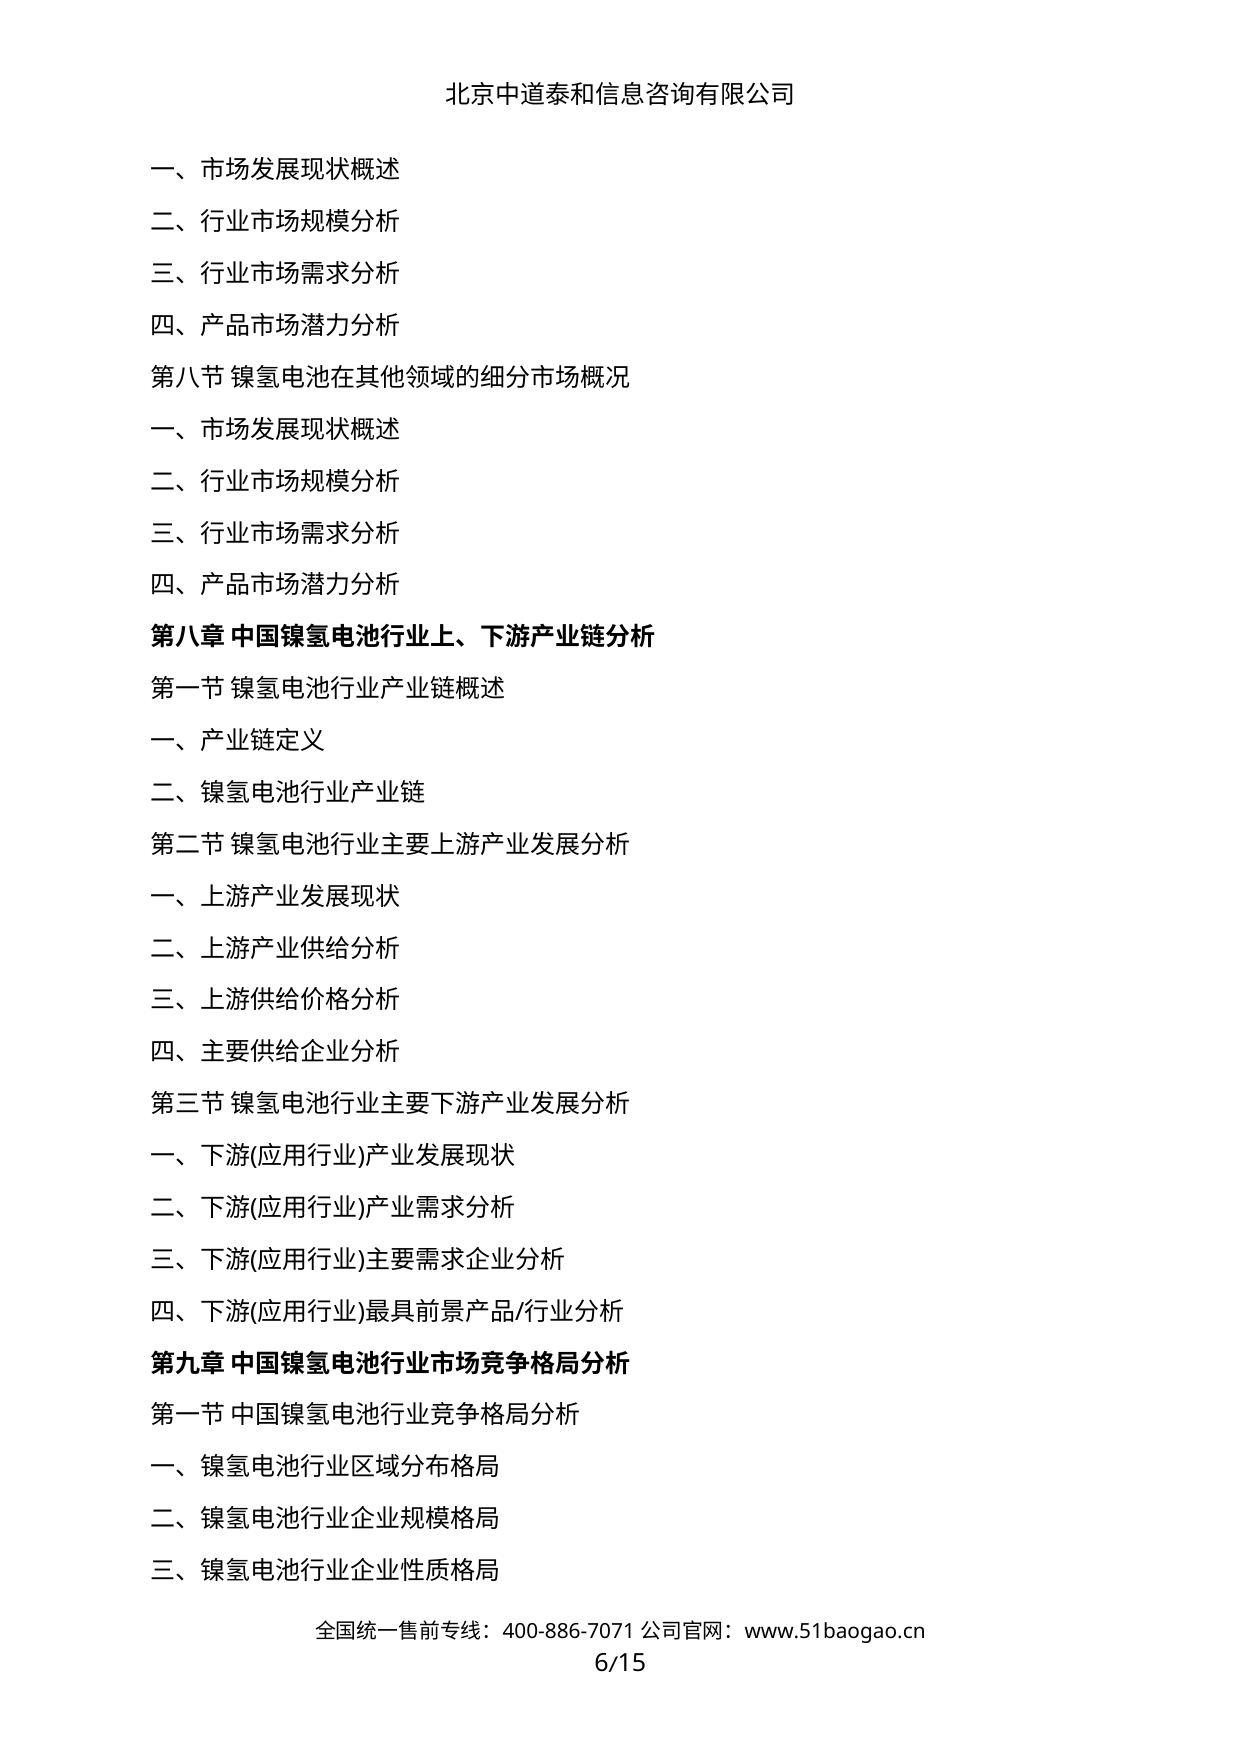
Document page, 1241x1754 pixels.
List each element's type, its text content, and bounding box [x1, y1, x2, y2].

text 三、上游供给价格分析 [150, 980, 1090, 1016]
text 第八节 镍氢电池在其他领域的细分市场概况 [150, 357, 1090, 394]
text 二、上游产业供给分析 [150, 928, 1090, 964]
text 二、行业市场规模分析 [150, 202, 1090, 238]
text 一、市场发展现状概述 [150, 409, 1090, 446]
text 四、产品市场潜力分析 [150, 565, 1090, 601]
text 三、行业市场需求分析 [150, 513, 1090, 549]
text 一、镍氢电池行业区域分布格局 [150, 1447, 1090, 1483]
text 三、行业市场需求分析 [150, 254, 1090, 290]
text 二、镍氢电池行业产业链 [150, 772, 1090, 809]
text 三、镍氢电池行业企业性质格局 [150, 1551, 1090, 1587]
text 第三节 镍氢电池行业主要下游产业发展分析 [150, 1084, 1090, 1120]
text 第八章 中国镍氢电池行业上、下游产业链分析 [150, 617, 1090, 653]
text 第九章 中国镍氢电池行业市场竞争格局分析 [150, 1343, 1090, 1379]
text 二、下游(应用行业)产业需求分析 [150, 1187, 1090, 1224]
text 一、下游(应用行业)产业发展现状 [150, 1136, 1090, 1172]
text 第一节 镍氢电池行业产业链概述 [150, 669, 1090, 705]
text 四、产品市场潜力分析 [150, 306, 1090, 342]
text 一、上游产业发展现状 [150, 876, 1090, 912]
text 一、市场发展现状概述 [150, 150, 1090, 186]
text 四、主要供给企业分析 [150, 1032, 1090, 1068]
text 四、下游(应用行业)最具前景产品/行业分析 [150, 1291, 1090, 1327]
text 第二节 镍氢电池行业主要上游产业发展分析 [150, 824, 1090, 861]
text 第一节 中国镍氢电池行业竞争格局分析 [150, 1395, 1090, 1431]
text 二、行业市场规模分析 [150, 461, 1090, 497]
text 一、产业链定义 [150, 721, 1090, 757]
text 二、镍氢电池行业企业规模格局 [150, 1499, 1090, 1535]
text 三、下游(应用行业)主要需求企业分析 [150, 1239, 1090, 1276]
